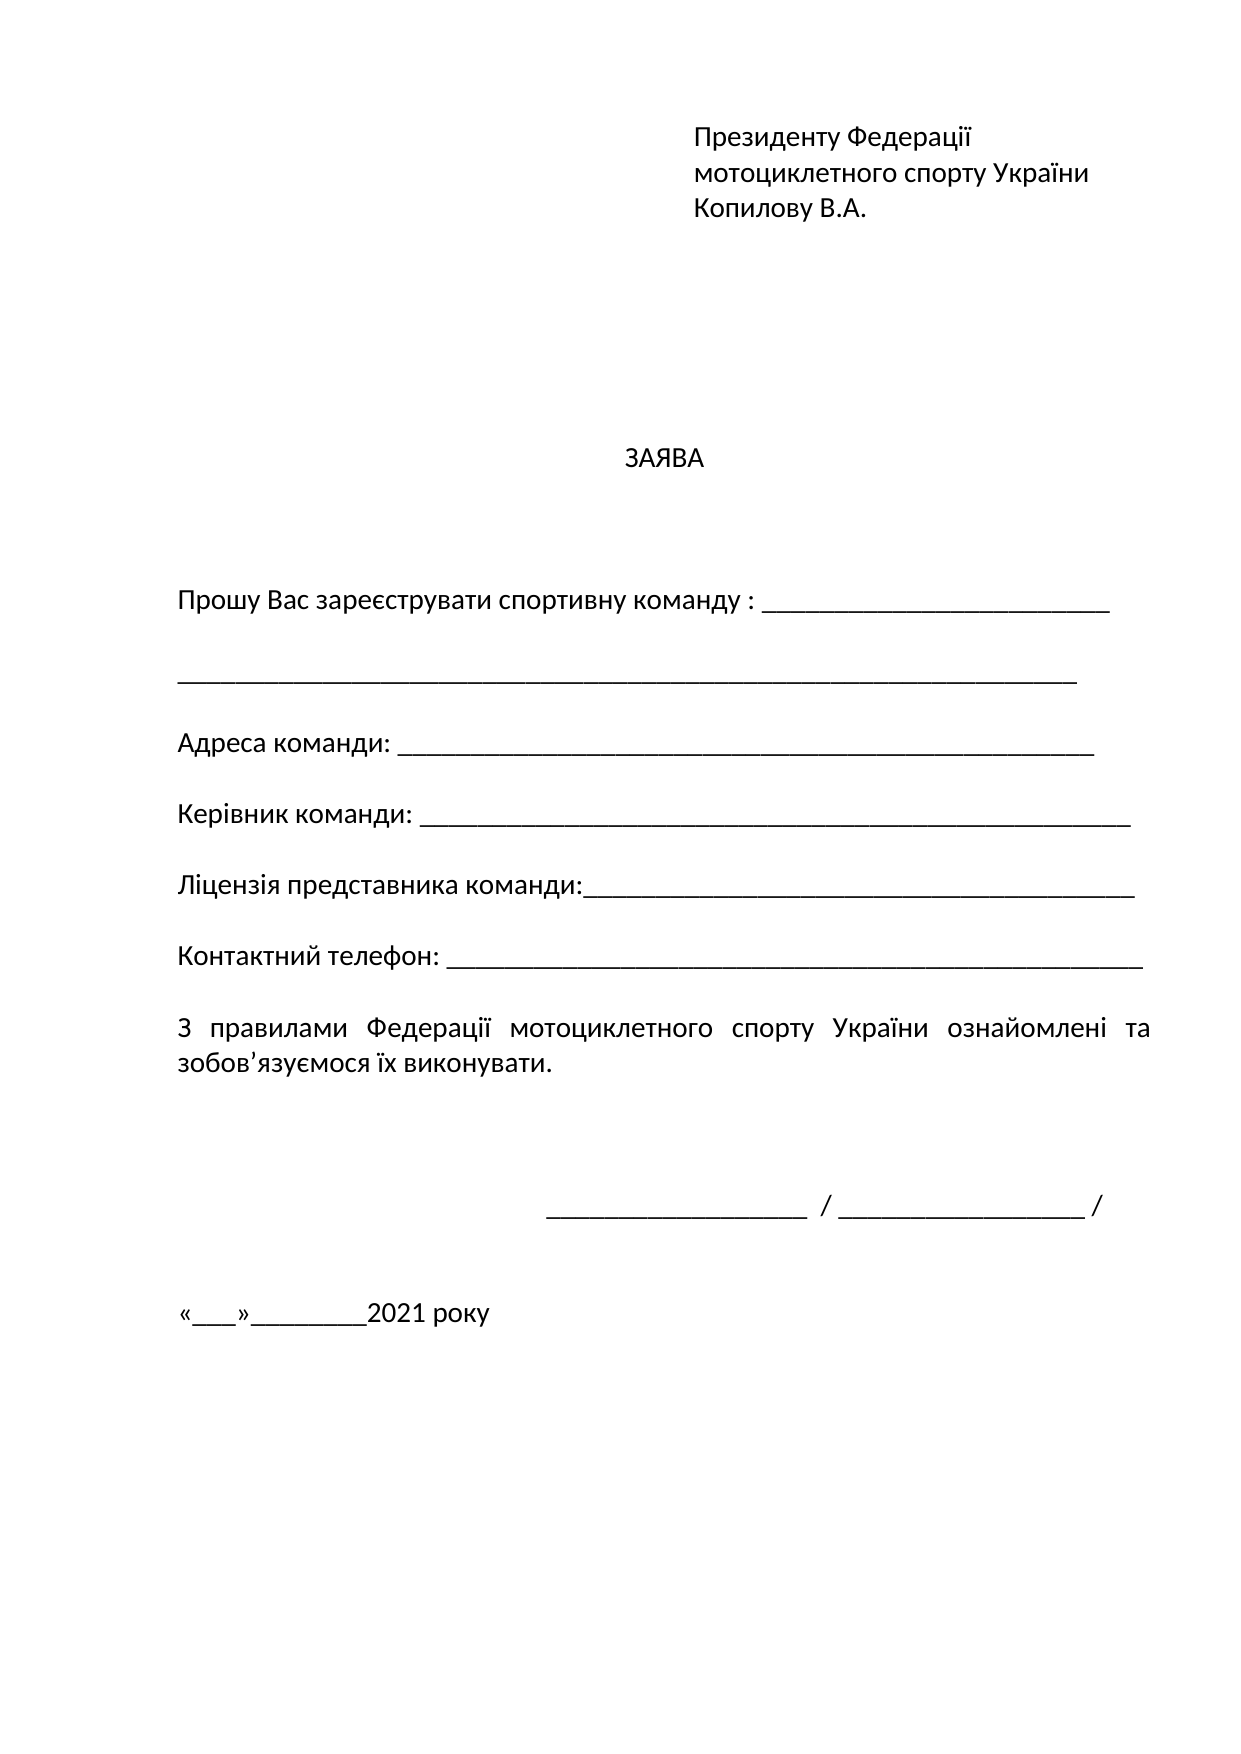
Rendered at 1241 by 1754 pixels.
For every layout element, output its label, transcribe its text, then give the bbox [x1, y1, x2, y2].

text Адреса команди: ________________________________________________ [177, 724, 1152, 759]
text Контактний телефон: ________________________________________________ [177, 937, 1152, 973]
text Президенту Федерації [620, 118, 1152, 154]
text ______________________________________________________________ [177, 652, 1152, 688]
text «___»________2021 року [177, 1294, 1152, 1329]
text __________________ / _________________ / [472, 1187, 1152, 1222]
text Ліцензія представника команди:______________________________________ [177, 866, 1152, 902]
text З правилами Федерації мотоциклетного спорту України ознайомлені та зобов’язуємося їх виконувати. [177, 1009, 1152, 1080]
text мотоциклетного спорту України [693, 154, 1152, 189]
text Прошу Вас зареєструвати спортивну команду : ________________________ [177, 581, 1152, 617]
text ЗАЯВА [177, 439, 1152, 474]
text Копилову В.А. [620, 189, 1152, 225]
text Керівник команди: _________________________________________________ [177, 795, 1152, 831]
